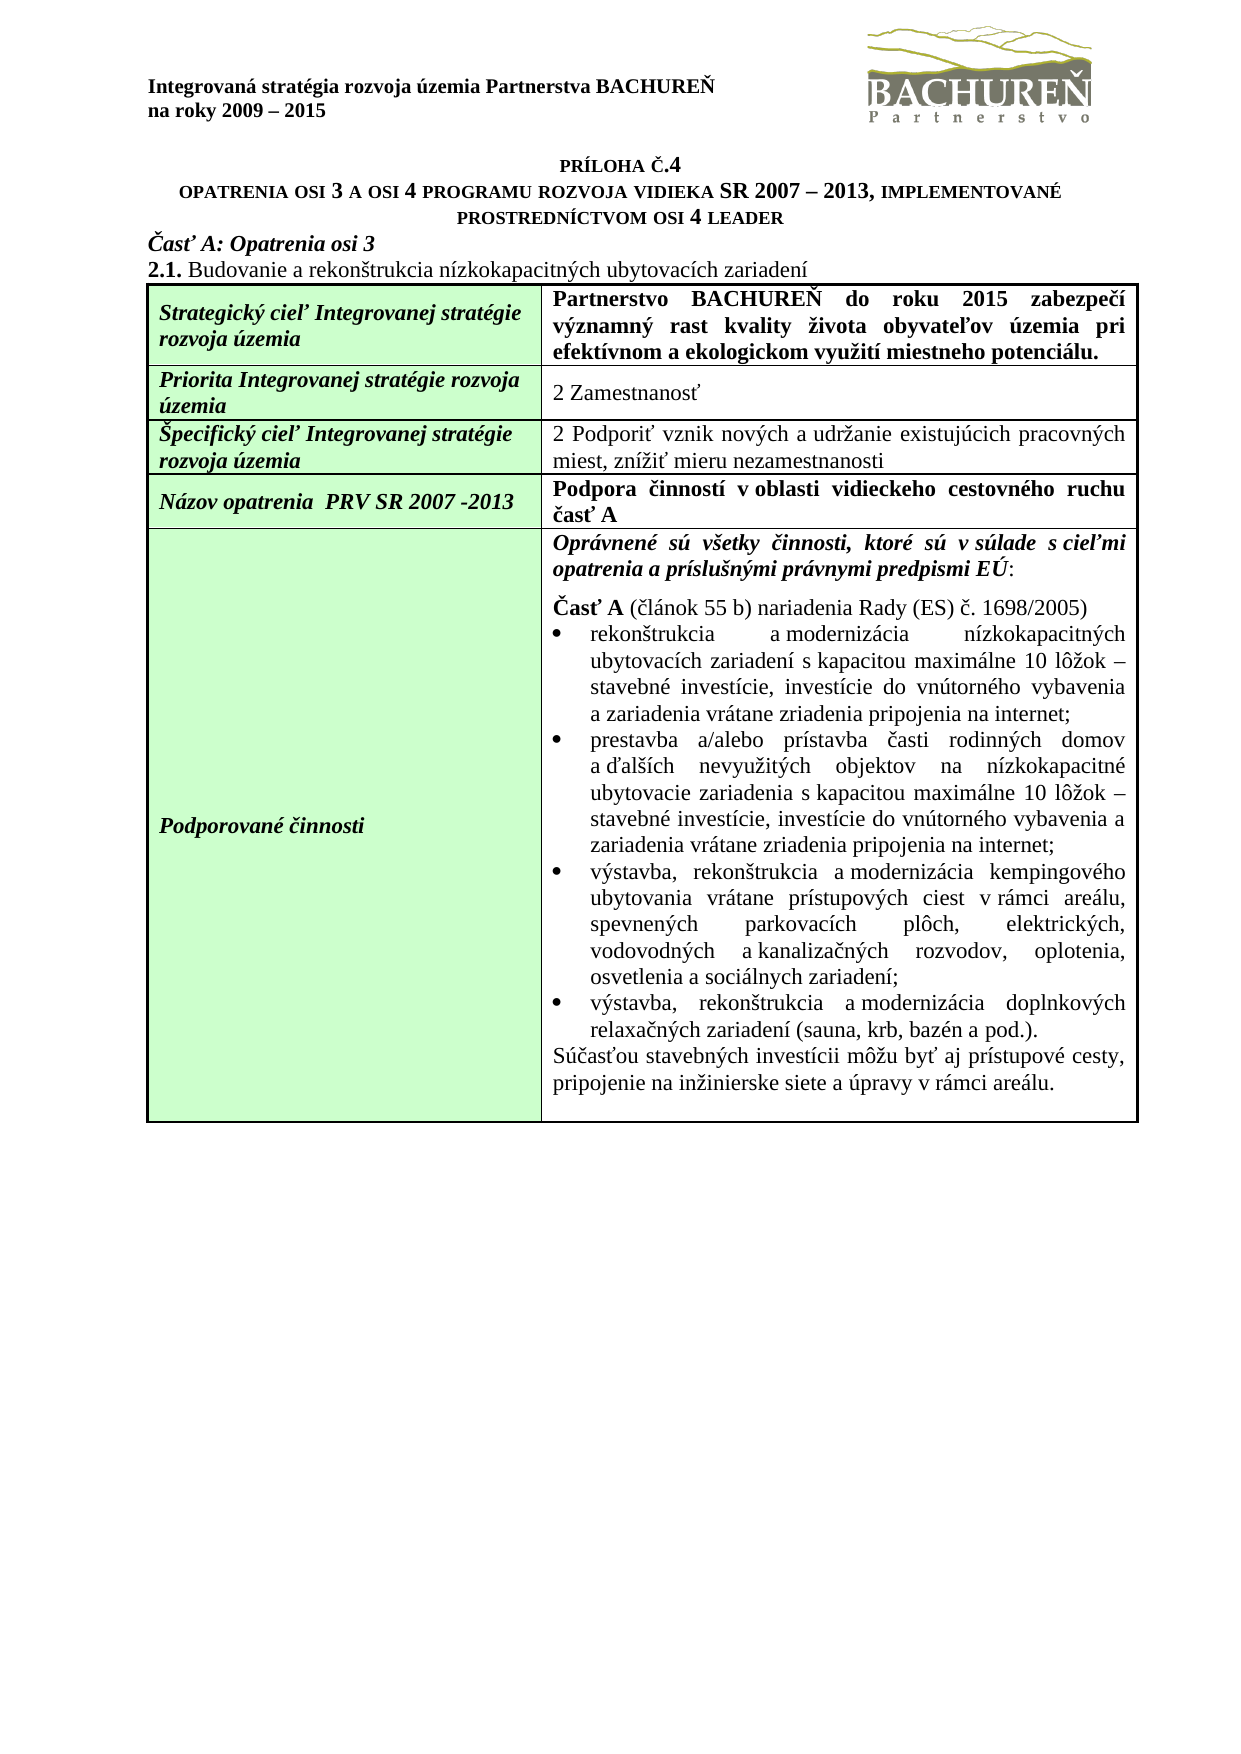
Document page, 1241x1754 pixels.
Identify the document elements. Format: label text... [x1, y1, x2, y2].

subtitle príloha č.4 [148, 151, 1093, 177]
table_cell Špecifický cieľ Integrovanej stratégie rozvoja územia [149, 421, 541, 473]
table_cell Priorita Integrovanej stratégie rozvoja územia [149, 366, 541, 419]
table_cell Oprávnené sú všetky činnosti, ktoré sú v súlade s cieľmi opatrenia a príslušnými právnymi predpismi EÚ: Časť A (článok 55 b) nariadenia Rady (ES) č. 1698/2005) rekonštrukcia a modernizácia nízkokapacitných ubytovacích zariadení s kapacitou maximálne 10 lôžok – stavebné investície, investície do vnútorného vybavenia a zariadenia vrátane zriadenia pripojenia na internet; prestavba a/alebo prístavba časti rodinných domov a ďalších nevyužitých objektov na nízkokapacitné ubytovacie zariadenia s kapacitou maximálne 10 lôžok – stavebné investície, investície do vnútorného vybavenia a zariadenia vrátane zriadenia pripojenia na internet; výstavba, rekonštrukcia a modernizácia kempingového ubytovania vrátane prístupových ciest v rámci areálu, spevnených parkovacích plôch, elektrických, vodovodných a kanalizačných rozvodov, oplotenia, osvetlenia a sociálnych zariadení; výstavba, rekonštrukcia a modernizácia doplnkových relaxačných zariadení (sauna, krb, bazén a pod.). Súčasťou stavebných investícii môžu byť aj prístupové cesty, pripojenie na inžinierske siete a úpravy v rámci areálu. [542, 529, 1136, 1121]
text 2.1. Budovanie a rekonštrukcia nízkokapacitných ubytovacích zariadení [148, 256, 1093, 282]
table_cell Názov opatrenia PRV SR 2007 -2013 [149, 475, 541, 527]
table_header Strategický cieľ Integrovanej stratégie rozvoja územia [149, 286, 541, 364]
picture [867, 26, 1103, 127]
table_cell 2 Podporiť vznik nových a udržanie existujúcich pracovných miest, znížiť mieru nezamestnanosti [542, 421, 1136, 473]
table_cell Podporované činnosti [149, 529, 541, 1121]
table_cell Podpora činností v oblasti vidieckeho cestovného ruchu časť A [542, 475, 1136, 527]
table_header Partnerstvo BACHUREŇ do roku 2015 zabezpečí významný rast kvality života obyvateľov územia pri efektívnom a ekologickom využití miestneho potenciálu. [542, 286, 1136, 364]
subtitle opatrenia osi 3 a osi 4 programu rozvoja vidieka SR 2007 – 2013, implementované prostredníctvom osi 4 leader [148, 177, 1093, 230]
table_cell 2 Zamestnanosť [542, 366, 1136, 419]
text Časť A: Opatrenia osi 3 [148, 230, 1093, 256]
